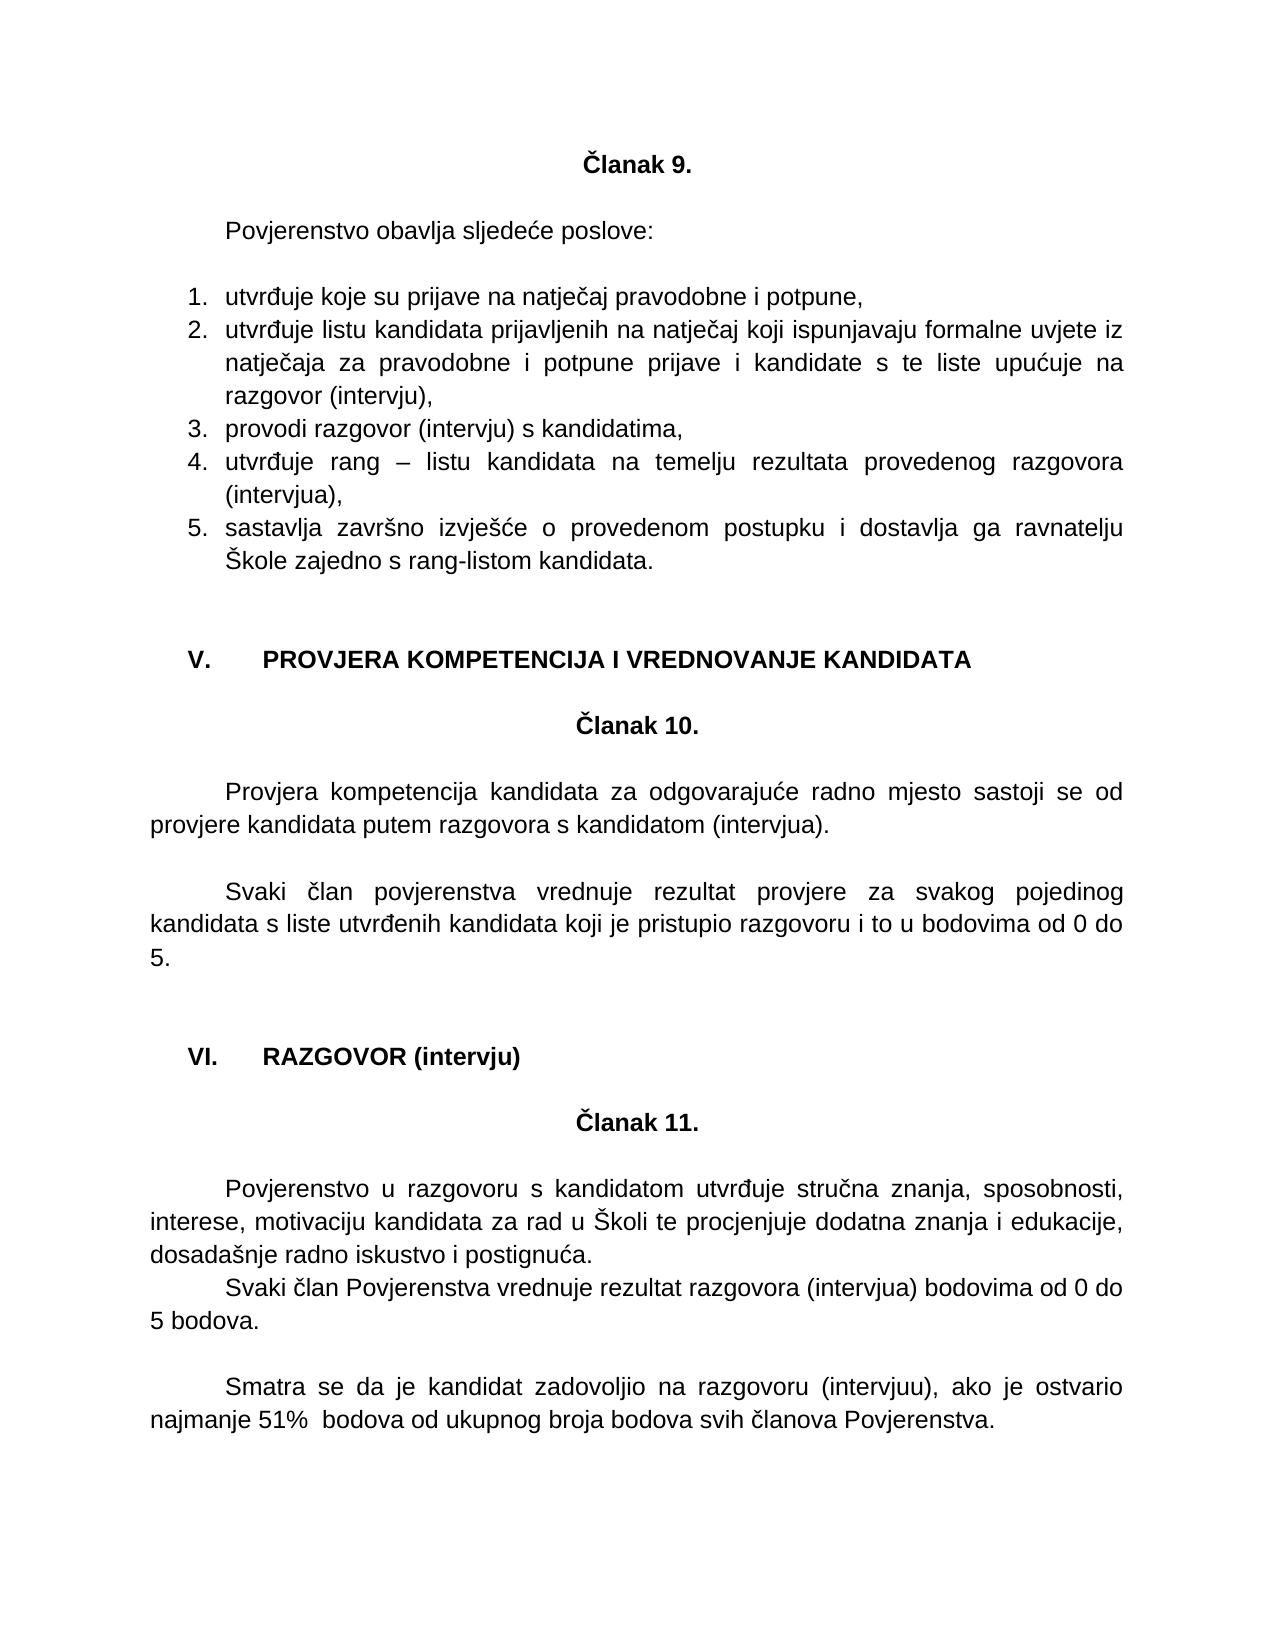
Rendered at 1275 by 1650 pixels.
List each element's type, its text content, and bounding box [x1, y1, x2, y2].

list sastavlja završno izvješće o provedenom postupku i dostavlja ga ravnatelju Škole zajedno s rang-listom kandidata. [187, 513, 1125, 575]
text Članak 10. [150, 711, 1125, 740]
list utvrđuje koje su prijave na natječaj pravodobne i potpune, [187, 282, 1125, 311]
text Svaki član povjerenstva vrednuje rezultat provjere za svakog pojedinog kandidata s liste utvrđenih kandidata koji je pristupio razgovoru i to u bodovima od 0 do 5. [150, 876, 1125, 971]
text Članak 9. [150, 150, 1125, 179]
text Povjerenstvo u razgovoru s kandidatom utvrđuje stručna znanja, sposobnosti, interese, motivaciju kandidata za rad u Školi te procjenjuje dodatna znanja i edukacije, dosadašnje radno iskustvo i postignuća. [150, 1174, 1125, 1268]
list RAZGOVOR (intervju) [187, 1042, 1125, 1070]
list PROVJERA KOMPETENCIJA I VREDNOVANJE KANDIDATA [187, 645, 1125, 674]
text Provjera kompetencija kandidata za odgovarajuće radno mjesto sastoji se od provjere kandidata putem razgovora s kandidatom (intervjua). [150, 777, 1125, 839]
text Smatra se da je kandidat zadovoljio na razgovoru (intervjuu), ako je ostvario najmanje 51% bodova od ukupnog broja bodova svih članova Povjerenstva. [150, 1372, 1125, 1433]
text Članak 11. [150, 1108, 1125, 1136]
text Svaki član Povjerenstva vrednuje rezultat razgovora (intervjua) bodovima od 0 do 5 bodova. [150, 1273, 1125, 1334]
list provodi razgovor (intervju) s kandidatima, [187, 414, 1125, 443]
text Povjerenstvo obavlja sljedeće poslove: [150, 216, 1125, 245]
list utvrđuje rang – listu kandidata na temelju rezultata provedenog razgovora (intervjua), [187, 447, 1125, 509]
list utvrđuje listu kandidata prijavljenih na natječaj koji ispunjavaju formalne uvjete iz natječaja za pravodobne i potpune prijave i kandidate s te liste upućuje na razgovor (intervju), [187, 315, 1125, 410]
